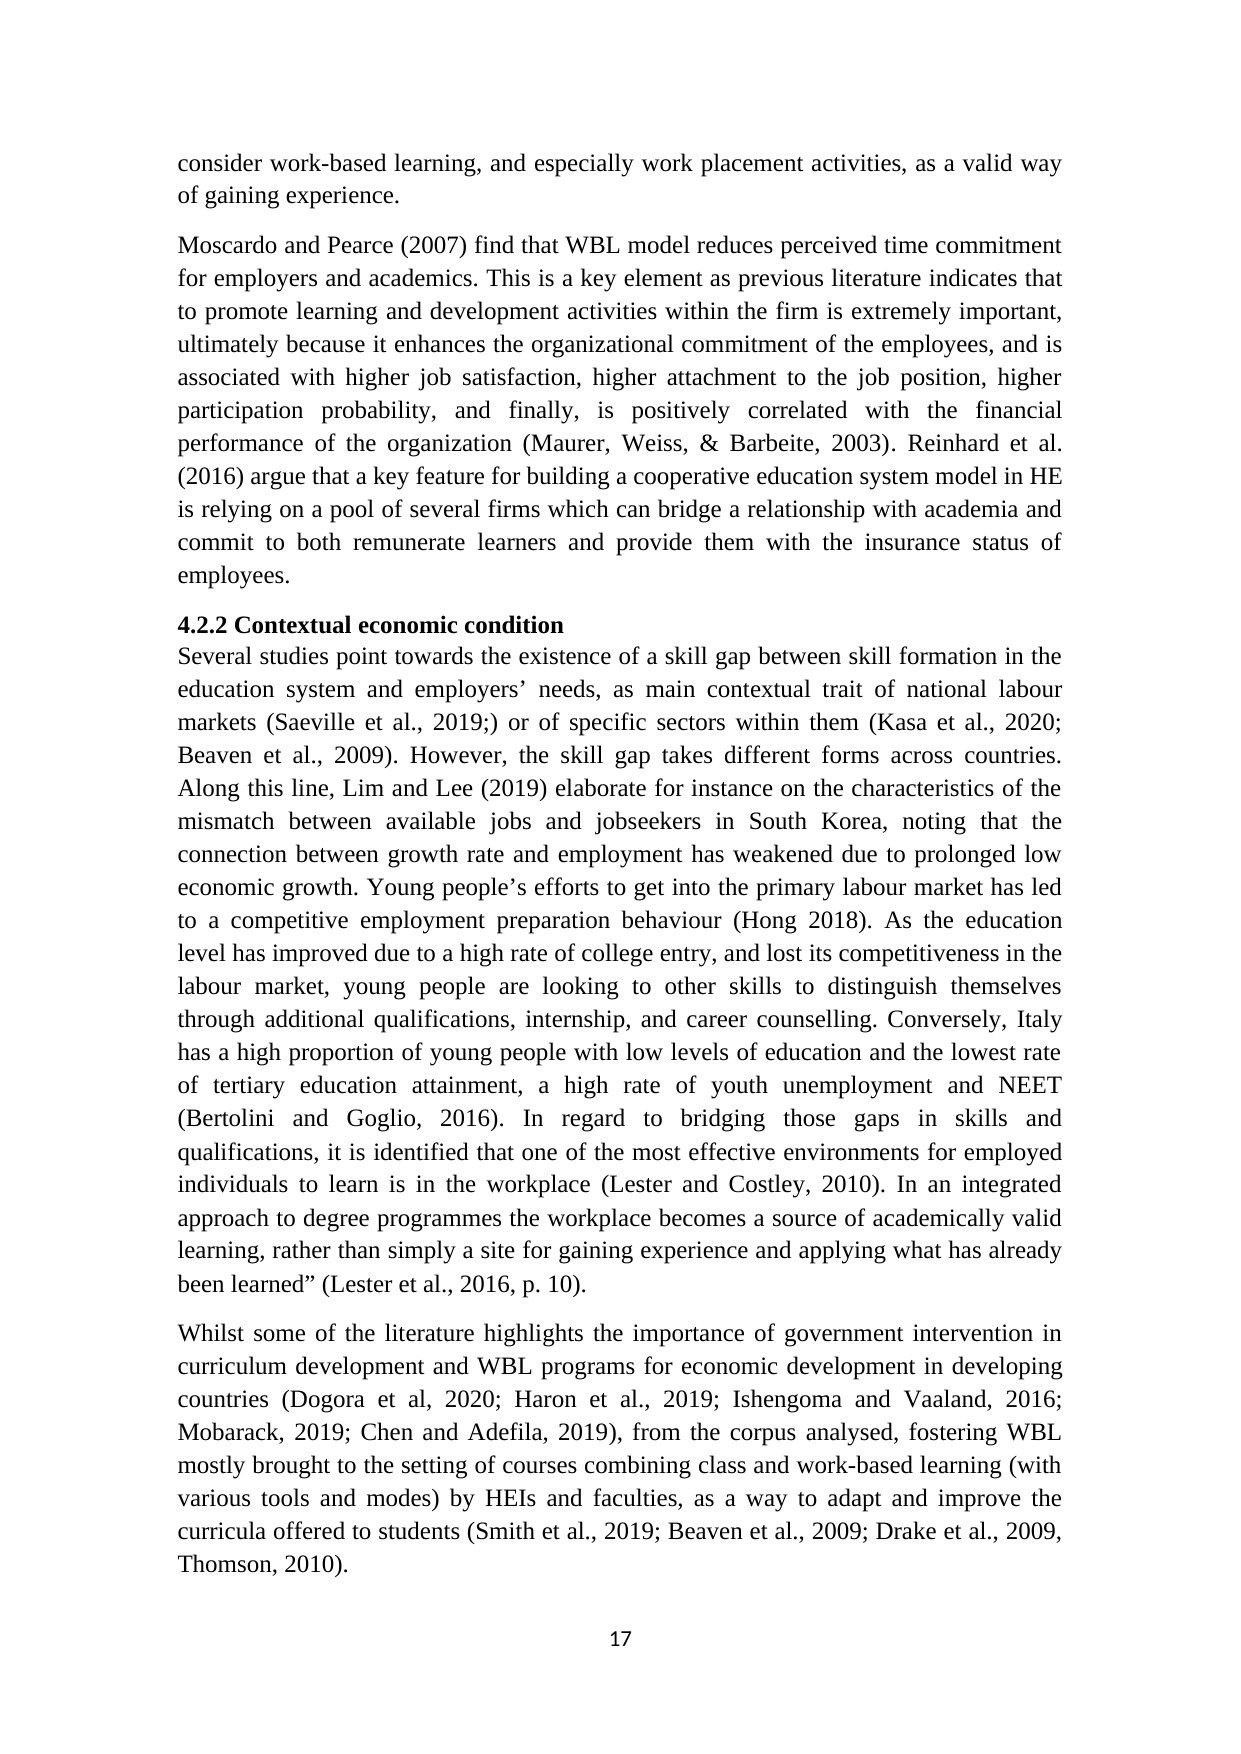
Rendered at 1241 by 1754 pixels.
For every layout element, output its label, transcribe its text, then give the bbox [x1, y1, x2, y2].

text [177, 148, 1063, 209]
text Several studies point towards the existence of a skill gap between skill formation in the education system and employers’ needs, as main contextual trait of national labour markets (Saeville et al., 2019;) or of specific sectors within them (Kasa et al., 2020; Beaven et al., 2009). However, the skill gap takes different forms across countries. Along this line, Lim and Lee (2019) elaborate for instance on the characteristics of the mismatch between available jobs and jobseekers in South Korea, noting that the connection between growth rate and employment has weakened due to prolonged low economic growth. Young people’s efforts to get into the primary labour market has led to a competitive employment preparation behaviour (Hong 2018). As the education level has improved due to a high rate of college entry, and lost its competitiveness in the labour market, young people are looking to other skills to distinguish themselves through additional qualifications, internship, and career counselling. Conversely, Italy has a high proportion of young people with low levels of education and the lowest rate of tertiary education attainment, a high rate of youth unemployment and NEET (Bertolini and Goglio, 2016). In regard to bridging those gaps in skills and qualifications, it is identified that one of the most effective environments for employed individuals to learn is in the workplace (Lester and Costley, 2010). In an integrated approach to degree programmes the workplace becomes a source of academically valid learning, rather than simply a site for gaining experience and applying what has already been learned” (Lester et al., 2016, p. 10). [177, 641, 1063, 1297]
subtitle 4.2.2 Contextual economic condition [177, 610, 1063, 639]
text Whilst some of the literature highlights the importance of government intervention in curriculum development and WBL programs for economic development in developing countries (Dogora et al, 2020; Haron et al., 2019; Ishengoma and Vaaland, 2016; Mobarack, 2019; Chen and Adefila, 2019), from the corpus analysed, fostering WBL mostly brought to the setting of courses combining class and work-based learning (with various tools and modes) by HEIs and faculties, as a way to adapt and improve the curricula offered to students (Smith et al., 2019; Beaven et al., 2009; Drake et al., 2009, Thomson, 2010). [177, 1318, 1063, 1578]
text Moscardo and Pearce (2007) find that WBL model reduces perceived time commitment for employers and academics. This is a key element as previous literature indicates that to promote learning and development activities within the firm is extremely important, ultimately because it enhances the organizational commitment of the employees, and is associated with higher job satisfaction, higher attachment to the job position, higher participation probability, and finally, is positively correlated with the financial performance of the organization (Maurer, Weiss, & Barbeite, 2003). Reinhard et al. (2016) argue that a key feature for building a cooperative education system model in HE is relying on a pool of several firms which can bridge a relationship with academia and commit to both remunerate learners and provide them with the insurance status of employees. [177, 230, 1063, 589]
